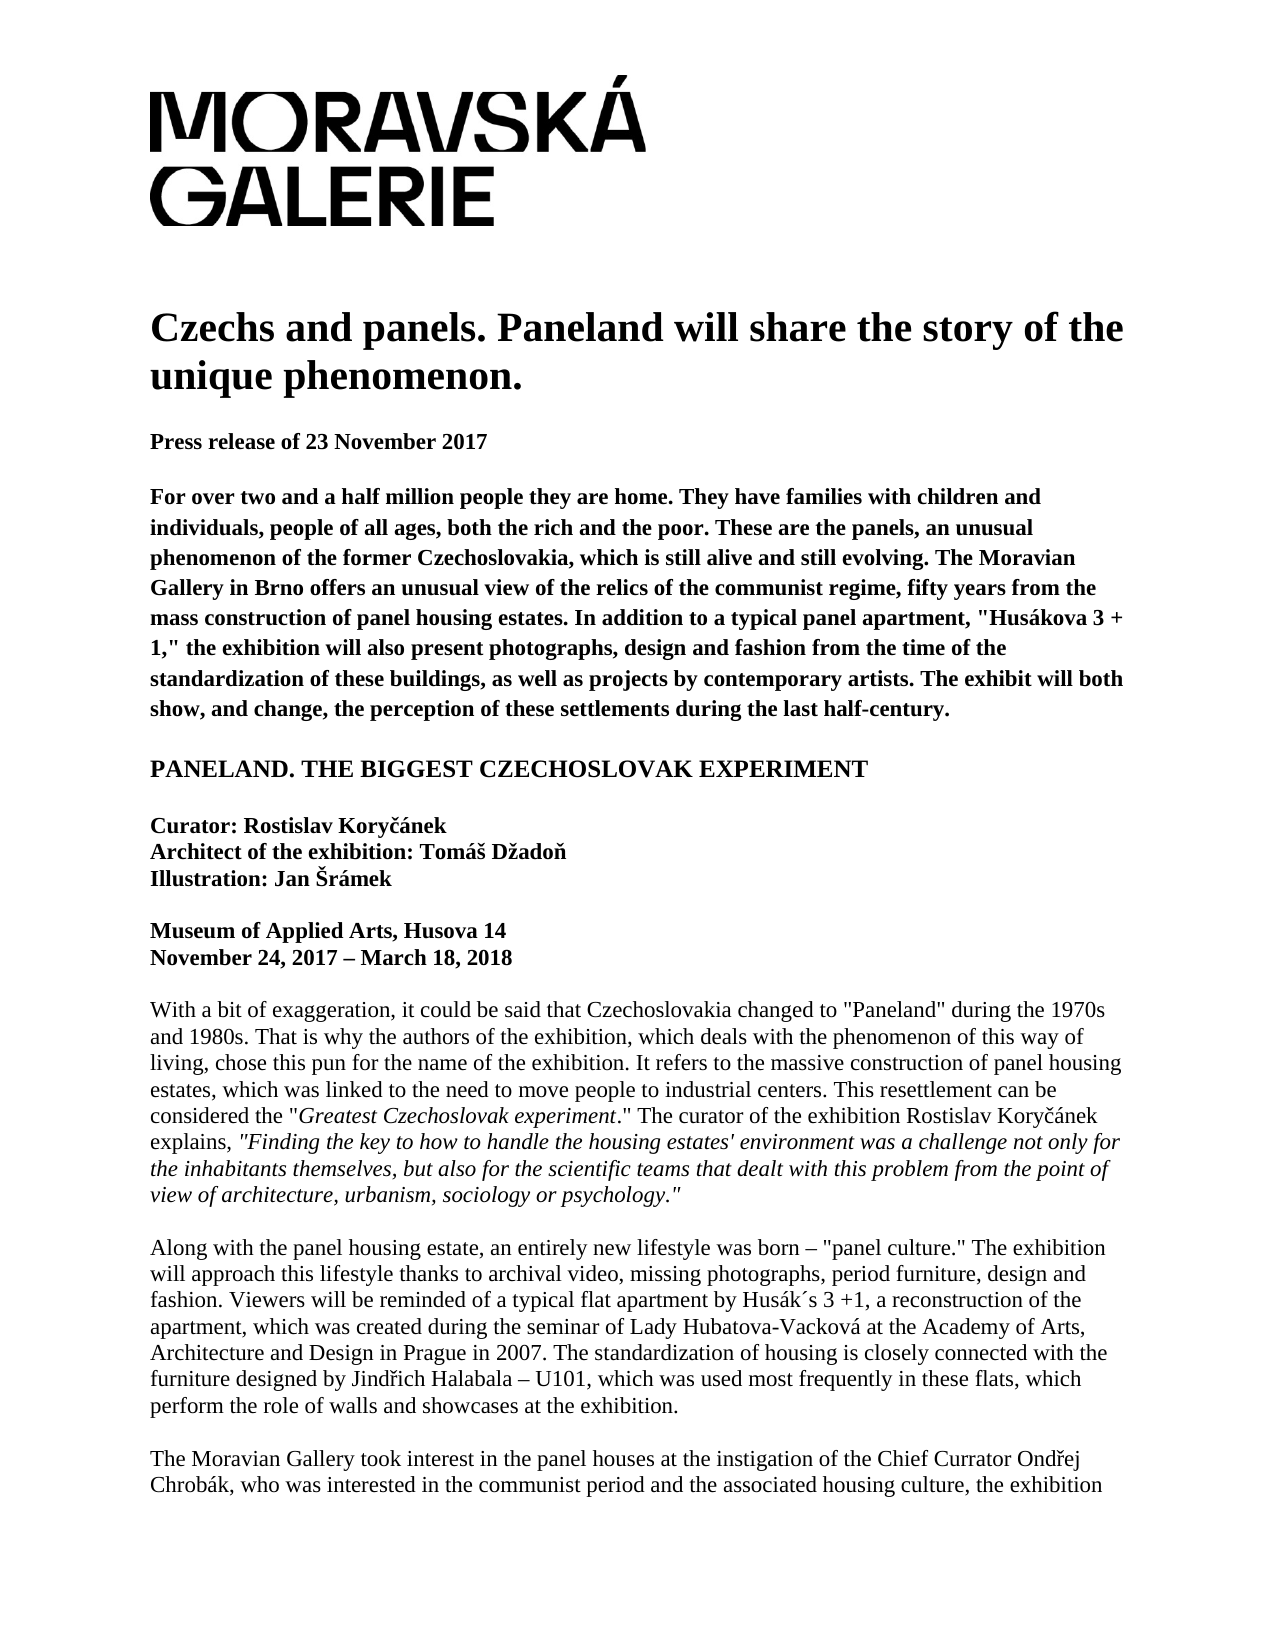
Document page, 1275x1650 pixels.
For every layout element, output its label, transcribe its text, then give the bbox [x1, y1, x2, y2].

text With a bit of exaggeration, it could be said that Czechoslovakia changed to "Paneland" during the 1970s and 1980s. That is why the authors of the exhibition, which deals with the phenomenon of this way of living, chose this pun for the name of the exhibition. It refers to the massive construction of panel housing estates, which was linked to the need to move people to industrial centers. This resettlement can be considered the "Greatest Czechoslovak experiment." The curator of the exhibition Rostislav Koryčánek explains, "Finding the key to how to handle the housing estates' environment was a challenge not only for the inhabitants themselves, but also for the scientific teams that dealt with this problem from the point of view of architecture, urbanism, sociology or psychology." [150, 997, 1125, 1207]
text PANELAND. THE BIGGEST CZECHOSLOVAK EXPERIMENT [150, 754, 1125, 783]
text November 24, 2017 – March 18, 2018 [150, 944, 1125, 970]
text Press release of 23 November 2017 [150, 428, 1125, 454]
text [150, 1444, 1125, 1497]
text Illustration: Jan Šrámek [150, 865, 1125, 891]
text Museum of Applied Arts, Husova 14 [150, 917, 1125, 944]
text Along with the panel housing estate, an entirely new lifestyle was born – "panel culture." The exhibition will approach this lifestyle thanks to archival video, missing photographs, period furniture, design and fashion. Viewers will be reminded of a typical flat apartment by Husák´s 3 +1, a reconstruction of the apartment, which was created during the seminar of Lady Hubatova-Vacková at the Academy of Arts, Architecture and Design in Prague in 2007. The standardization of housing is closely connected with the furniture designed by Jindřich Halabala – U101, which was used most frequently in these flats, which perform the role of walls and showcases at the exhibition. [150, 1234, 1125, 1418]
text Czechs and panels. Paneland will share the story of the unique phenomenon. [150, 303, 1125, 399]
text For over two and a half million people they are home. They have families with children and individuals, people of all ages, both the rich and the poor. These are the panels, an unusual phenomenon of the former Czechoslovakia, which is still alive and still evolving. The Moravian Gallery in Brno offers an unusual view of the relics of the communist regime, fifty years from the mass construction of panel housing estates. In addition to a typical panel apartment, "Husákova 3 + 1," the exhibition will also present photographs, design and fashion from the time of the standardization of these buildings, as well as projects by contemporary artists. The exhibit will both show, and change, the perception of these settlements during the last half-century. [150, 483, 1125, 721]
text Curator: Rostislav Koryčánek [150, 812, 1125, 838]
text Architect of the exhibition: Tomáš Džadoň [150, 838, 1125, 865]
picture [150, 75, 646, 226]
